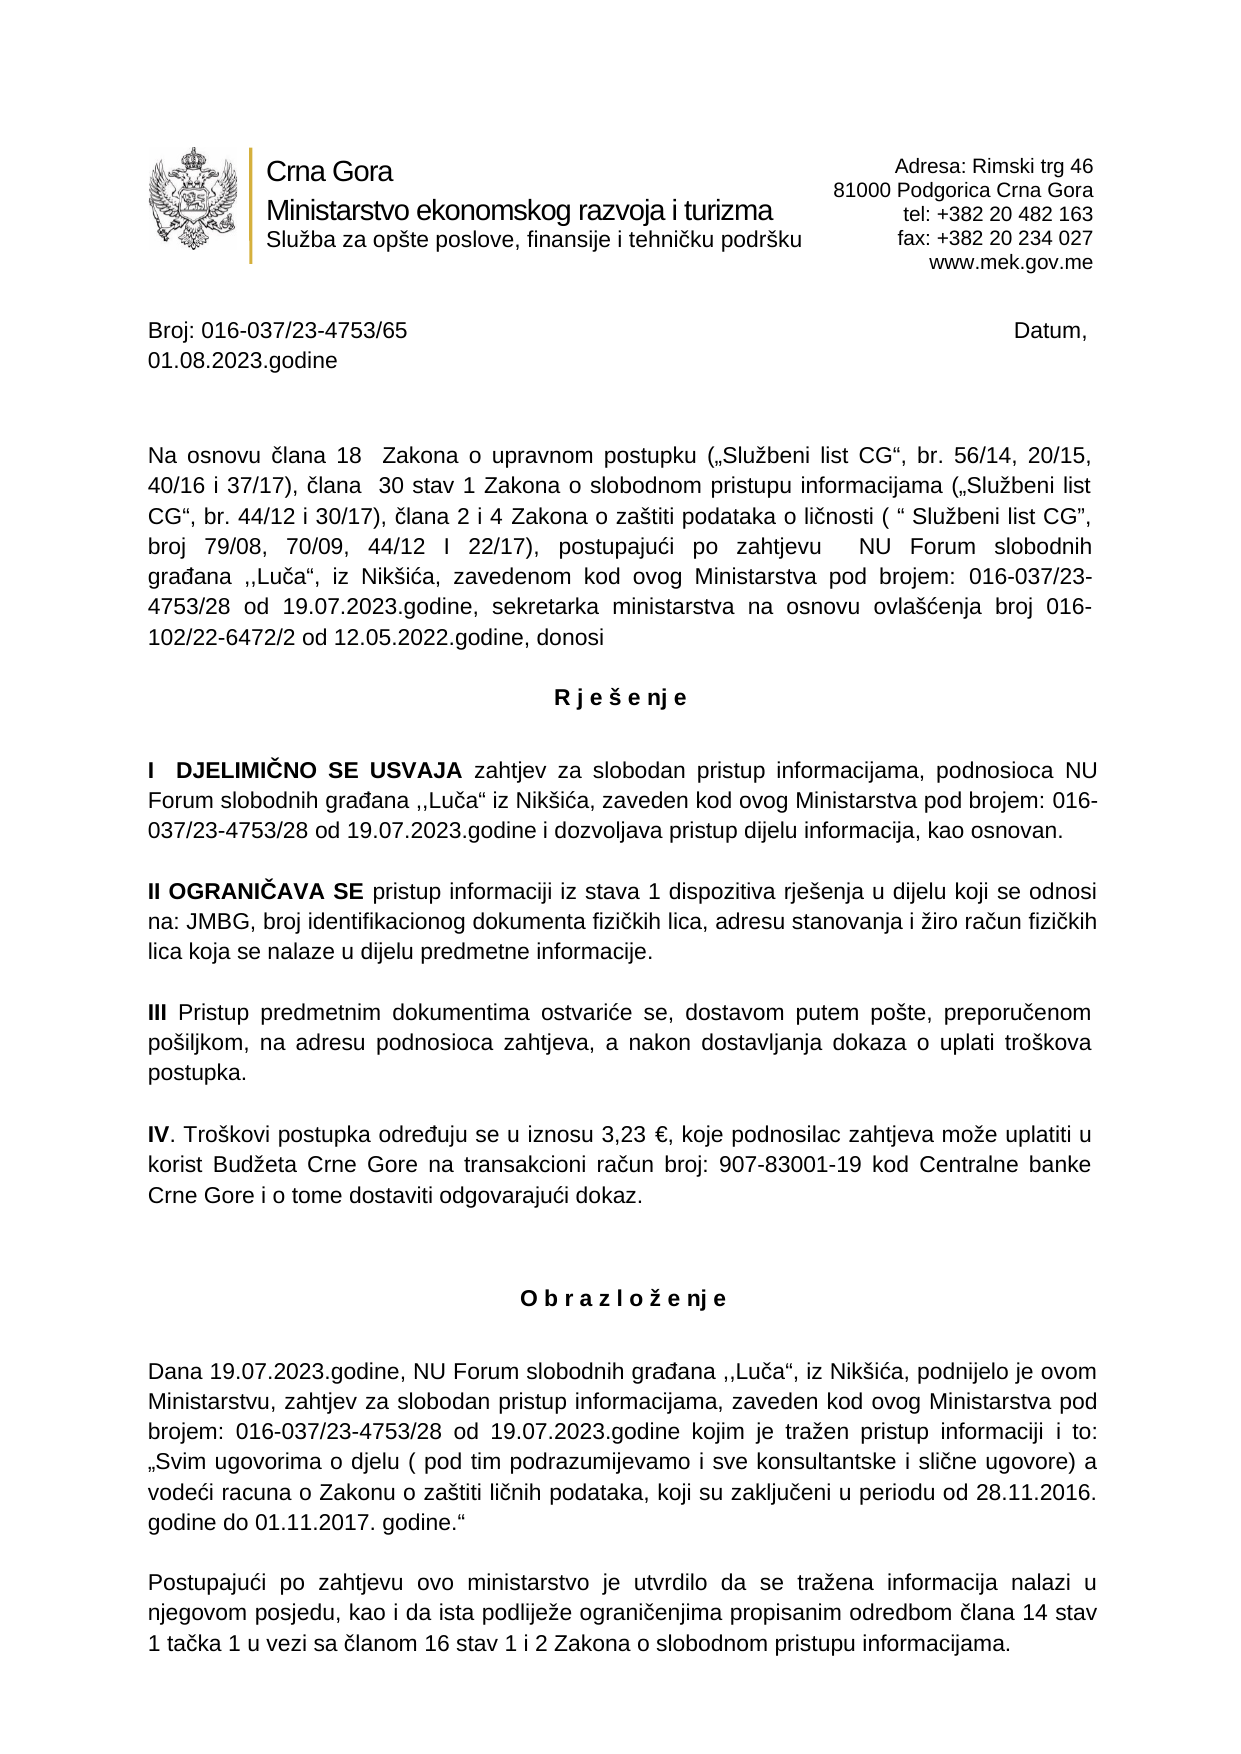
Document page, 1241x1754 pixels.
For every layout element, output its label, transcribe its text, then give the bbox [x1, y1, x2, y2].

text Postupajući po zahtjevu ovo ministarstvo je utvrdilo da se tražena informacija nalazi u njegovom posjedu, kao i da ista podliježe ograničenjima propisanim odredbom člana 14 stav 1 tačka 1 u vezi sa članom 16 stav 1 i 2 Zakona o slobodnom pristupu informacijama. [148, 1569, 1098, 1656]
text Dana 19.07.2023.godine, NU Forum slobodnih građana ,,Luča“, iz Nikšića, podnijelo je ovom Ministarstvu, zahtjev za slobodan pristup informacijama, zaveden kod ovog Ministarstva pod brojem: 016-037/23-4753/28 od 19.07.2023.godine kojim je tražen pristup informaciji i to: „Svim ugovorima o djelu ( pod tim podrazumijevamo i sve konsultantske i slične ugovore) a vodeći racuna o Zakonu o zaštiti ličnih podataka, koji su zaključeni u periodu od 28.11.2016. godine do 01.11.2017. godine.“ [148, 1358, 1098, 1535]
picture [148, 147, 238, 250]
text II OGRANIČAVA SE pristup informaciji iz stava 1 dispozitiva rješenja u dijelu koji se odnosi na: JMBG, broj identifikacionog dokumenta fizičkih lica, adresu stanovanja i žiro račun fizičkih lica koja se nalaze u dijelu predmetne informacije. [148, 878, 1098, 964]
title Crna Gora [266, 160, 812, 187]
text Na osnovu člana 18 Zakona o upravnom postupku („Službeni list CG“, br. 56/14, 20/15, 40/16 i 37/17), člana 30 stav 1 Zakona o slobodnom pristupu informacijama („Službeni list CG“, br. 44/12 i 30/17), člana 2 i 4 Zakona o zaštiti podataka o ličnosti ( “ Službeni list CG”, broj 79/08, 70/09, 44/12 I 22/17), postupajući po zahtjevu NU Forum slobodnih građana ,,Luča“, iz Nikšića, zavedenom kod ovog Ministarstva pod brojem: 016-037/23-4753/28 od 19.07.2023.godine, sekretarka ministarstva na osnovu ovlašćenja broj 016-102/22-6472/2 od 12.05.2022.godine, donosi [148, 442, 1092, 650]
text R j e š e nj e [148, 684, 1092, 710]
text I DJELIMIČNO SE USVAJA zahtjev za slobodan pristup informacijama, podnosioca NU Forum slobodnih građana ,,Luča“ iz Nikšića, zaveden kod ovog Ministarstva pod brojem: 016-037/23-4753/28 od 19.07.2023.godine i dozvoljava pristup dijelu informacija, kao osnovan. [148, 757, 1098, 843]
text O b r a z l o ž e nj e [148, 1285, 1098, 1311]
text IV. Troškovi postupka određuju se u iznosu 3,23 €, koje podnosilac zahtjeva može uplatiti u korist Budžeta Crne Gore na transakcioni račun broj: 907-83001-19 kod Centralne banke Crne Gore i o tome dostaviti odgovarajući dokaz. [148, 1121, 1092, 1208]
title Ministarstvo ekonomskog razvoja i turizma [266, 199, 812, 226]
text III Pristup predmetnim dokumentima ostvariće se, dostavom putem pošte, preporučenom pošiljkom, na adresu podnosioca zahtjeva, a nakon dostavljanja dokaza o uplati troškova postupka. [148, 998, 1092, 1085]
subtitle Služba za opšte poslove, finansije i tehničku podršku [266, 226, 812, 253]
text Broj: 016-037/23-4753/65 Datum, 01.08.2023.godine [148, 317, 1092, 374]
